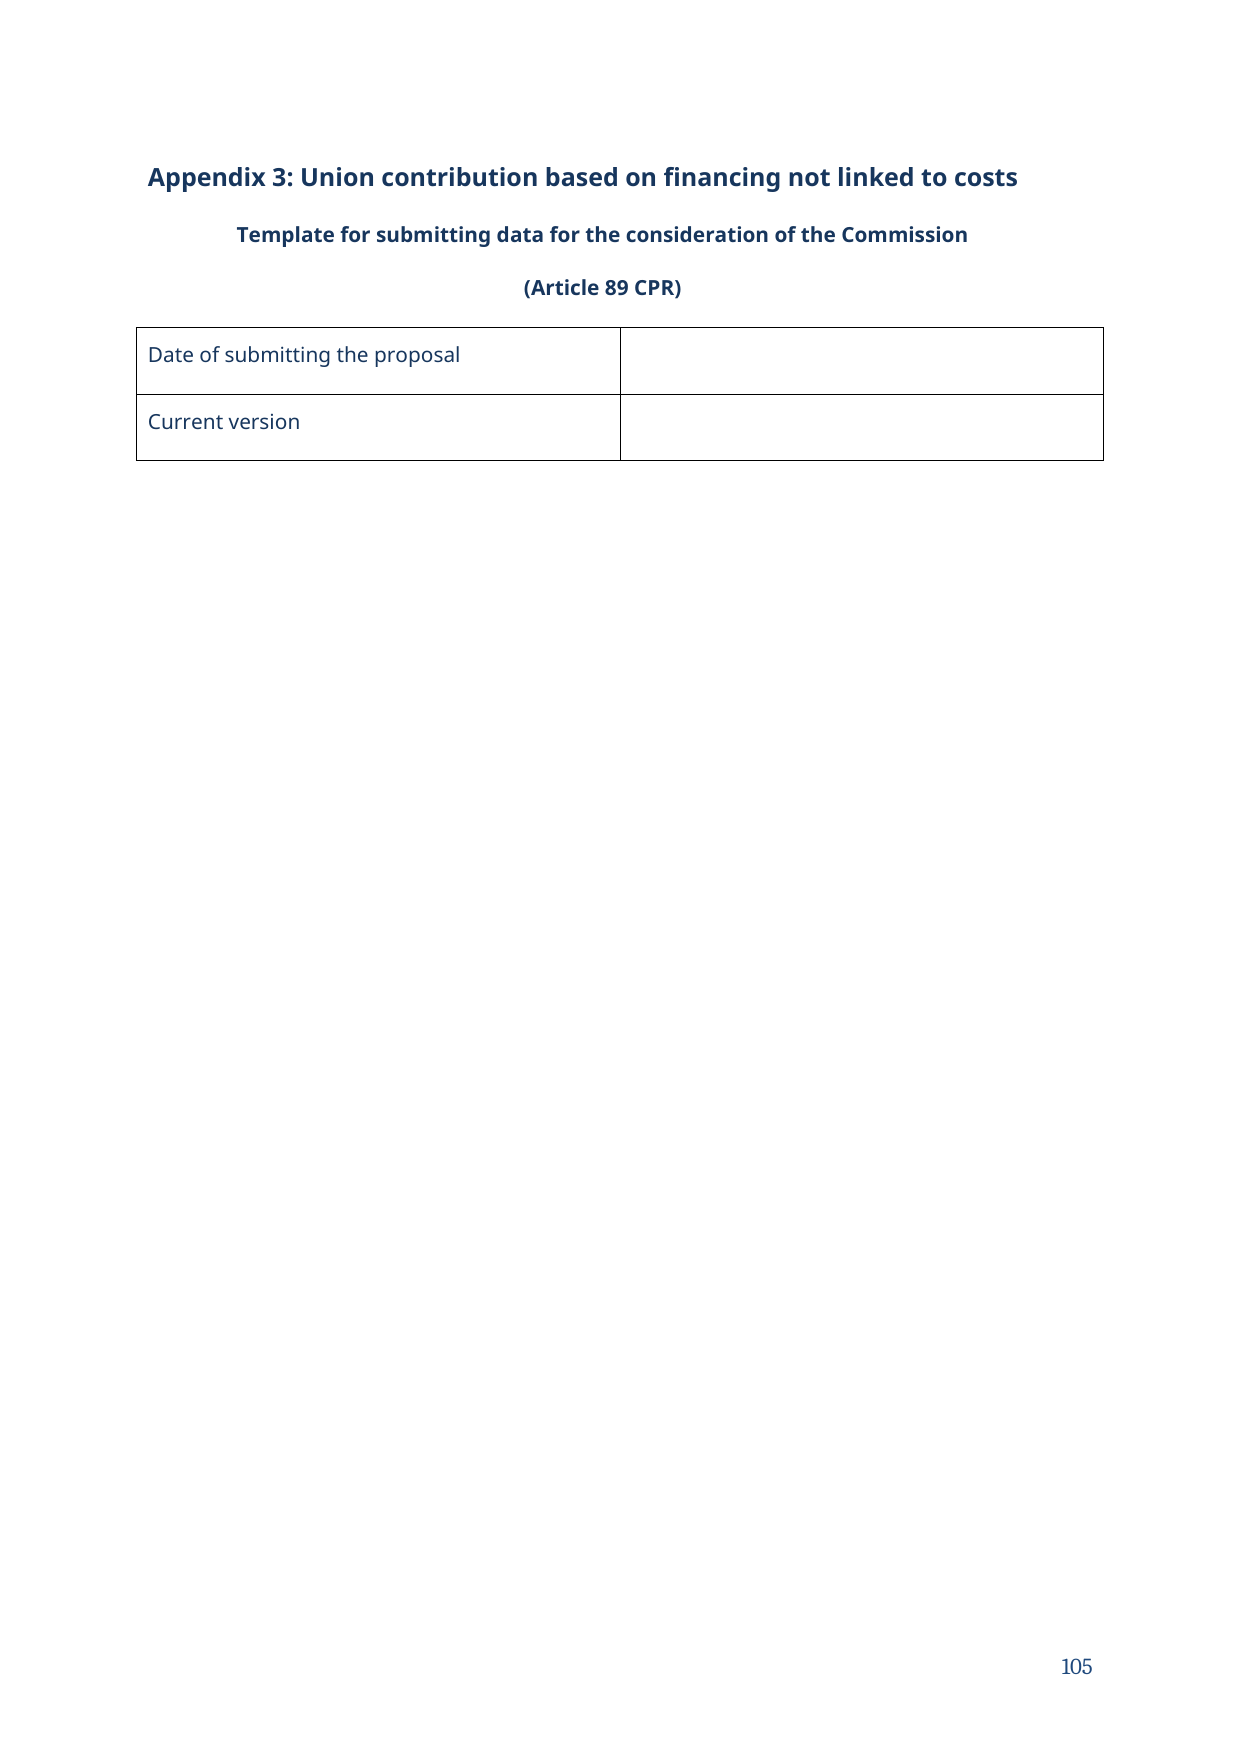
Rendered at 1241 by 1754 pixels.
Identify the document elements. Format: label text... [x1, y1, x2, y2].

text (Article 89 CPR) [148, 273, 1057, 302]
table_cell Current version [137, 395, 620, 460]
table_cell [621, 395, 1103, 460]
text Appendix 3: Union contribution based on financing not linked to costs [148, 160, 1057, 194]
table_header Date of submitting the proposal [137, 328, 620, 394]
text Template for submitting data for the consideration of the Commission [148, 220, 1057, 248]
table_header [621, 328, 1103, 394]
